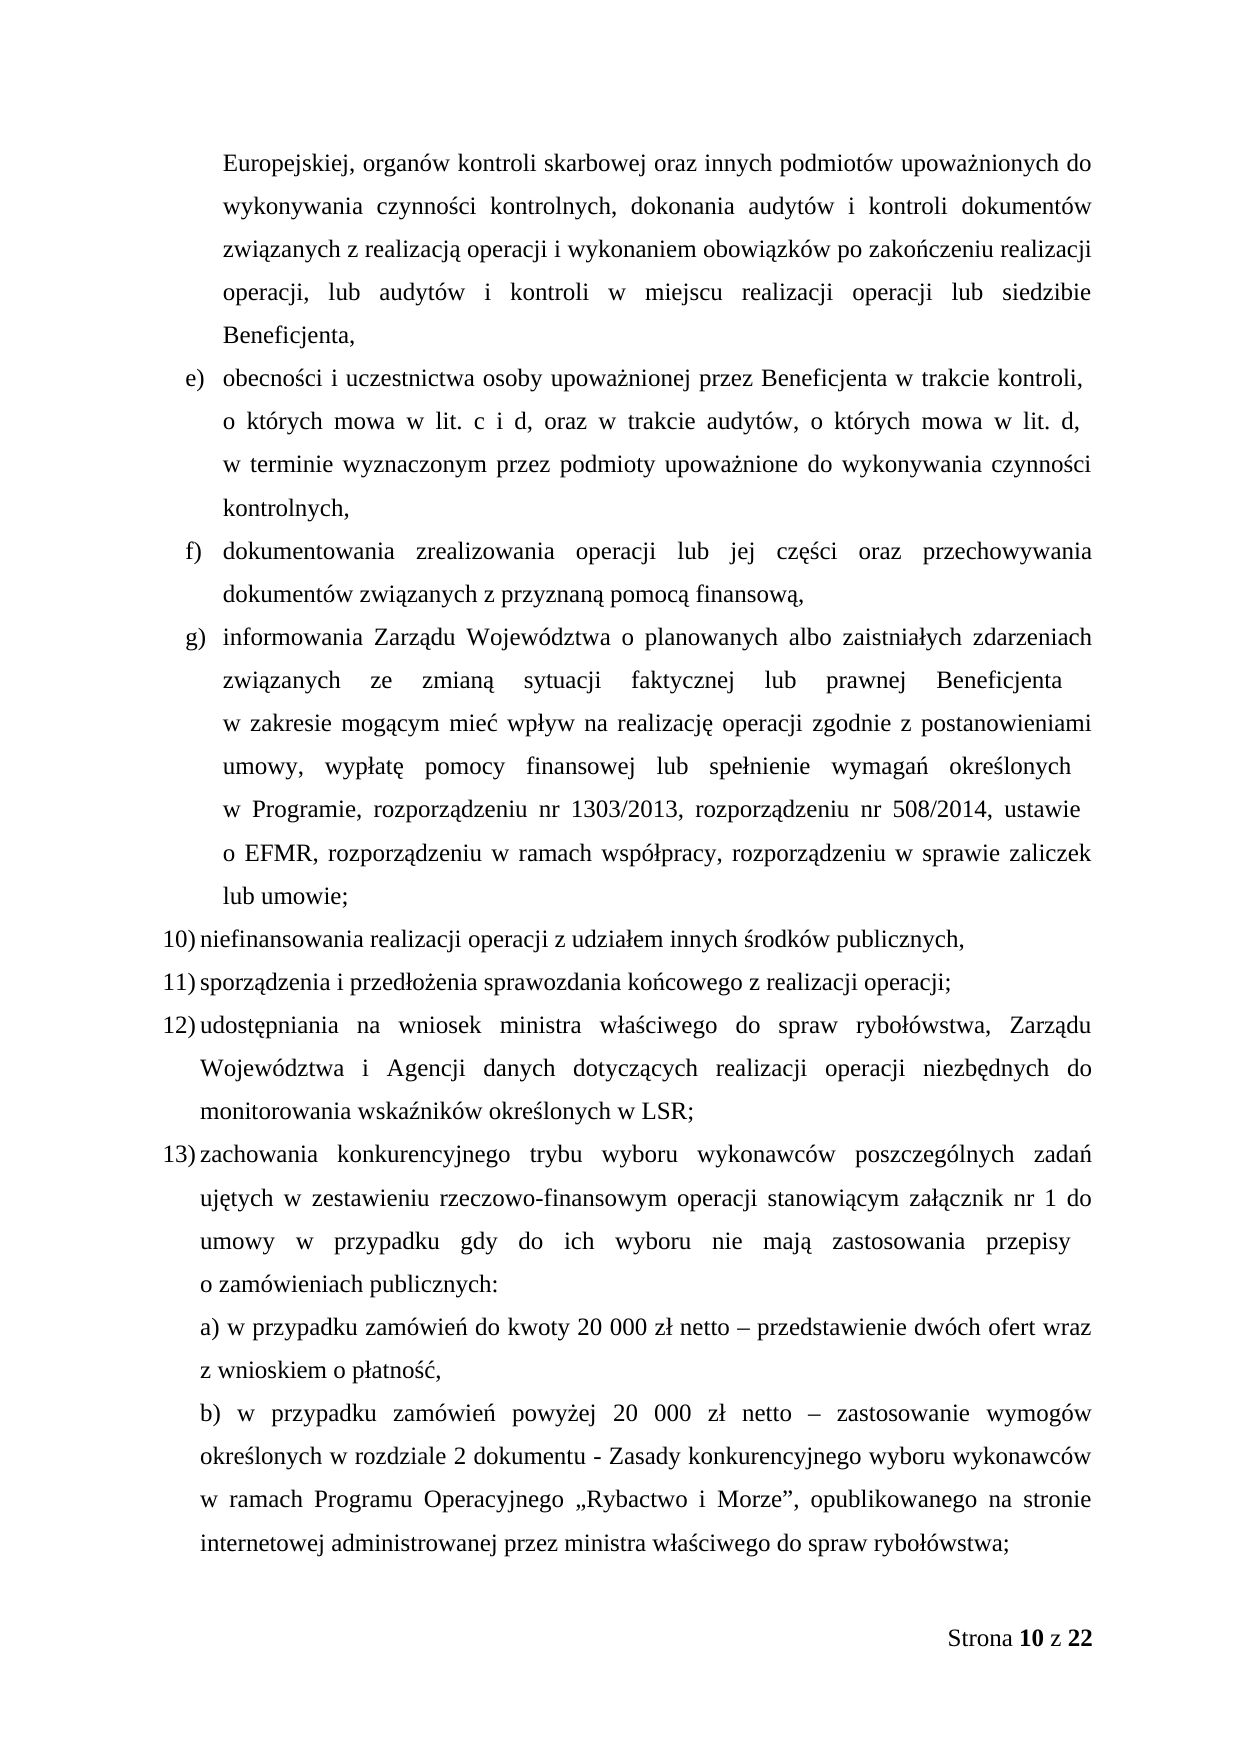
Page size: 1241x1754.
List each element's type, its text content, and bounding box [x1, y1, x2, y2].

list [185, 148, 1092, 349]
list informowania Zarządu Województwa o planowanych albo zaistniałych zdarzeniach związanych ze zmianą sytuacji faktycznej lub prawnej Beneficjenta w zakresie mogącym mieć wpływ na realizację operacji zgodnie z postanowieniami umowy, wypłatę pomocy finansowej lub spełnienie wymagań określonych w Programie, rozporządzeniu nr 1303/2013, rozporządzeniu nr 508/2014, ustawie o EFMR, rozporządzeniu w ramach współpracy, rozporządzeniu w sprawie zaliczek lub umowie; [185, 622, 1092, 909]
text b) w przypadku zamówień powyżej 20 000 zł netto – zastosowanie wymogów określonych w rozdziale 2 dokumentu - Zasady konkurencyjnego wyboru wykonawców w ramach Programu Operacyjnego „Rybactwo i Morze”, opublikowanego na stronie internetowej administrowanej przez ministra właściwego do spraw rybołówstwa; [200, 1398, 1092, 1556]
list zachowania konkurencyjnego trybu wyboru wykonawców poszczególnych zadań ujętych w zestawieniu rzeczowo-finansowym operacji stanowiącym załącznik nr 1 do umowy w przypadku gdy do ich wyboru nie mają zastosowania przepisy o zamówieniach publicznych: [162, 1139, 1092, 1298]
list niefinansowania realizacji operacji z udziałem innych środków publicznych, [162, 924, 1092, 953]
list sporządzenia i przedłożenia sprawozdania końcowego z realizacji operacji; [162, 967, 1092, 996]
list udostępniania na wniosek ministra właściwego do spraw rybołówstwa, Zarządu Województwa i Agencji danych dotyczących realizacji operacji niezbędnych do monitorowania wskaźników określonych w LSR; [162, 1010, 1092, 1125]
list dokumentowania zrealizowania operacji lub jej części oraz przechowywania dokumentów związanych z przyznaną pomocą finansową, [185, 536, 1092, 608]
list obecności i uczestnictwa osoby upoważnionej przez Beneficjenta w trakcie kontroli, o których mowa w lit. c i d, oraz w trakcie audytów, o których mowa w lit. d, w terminie wyznaczonym przez podmioty upoważnione do wykonywania czynności kontrolnych, [185, 363, 1092, 521]
text a) w przypadku zamówień do kwoty 20 000 zł netto – przedstawienie dwóch ofert wraz z wnioskiem o płatność, [200, 1312, 1092, 1384]
